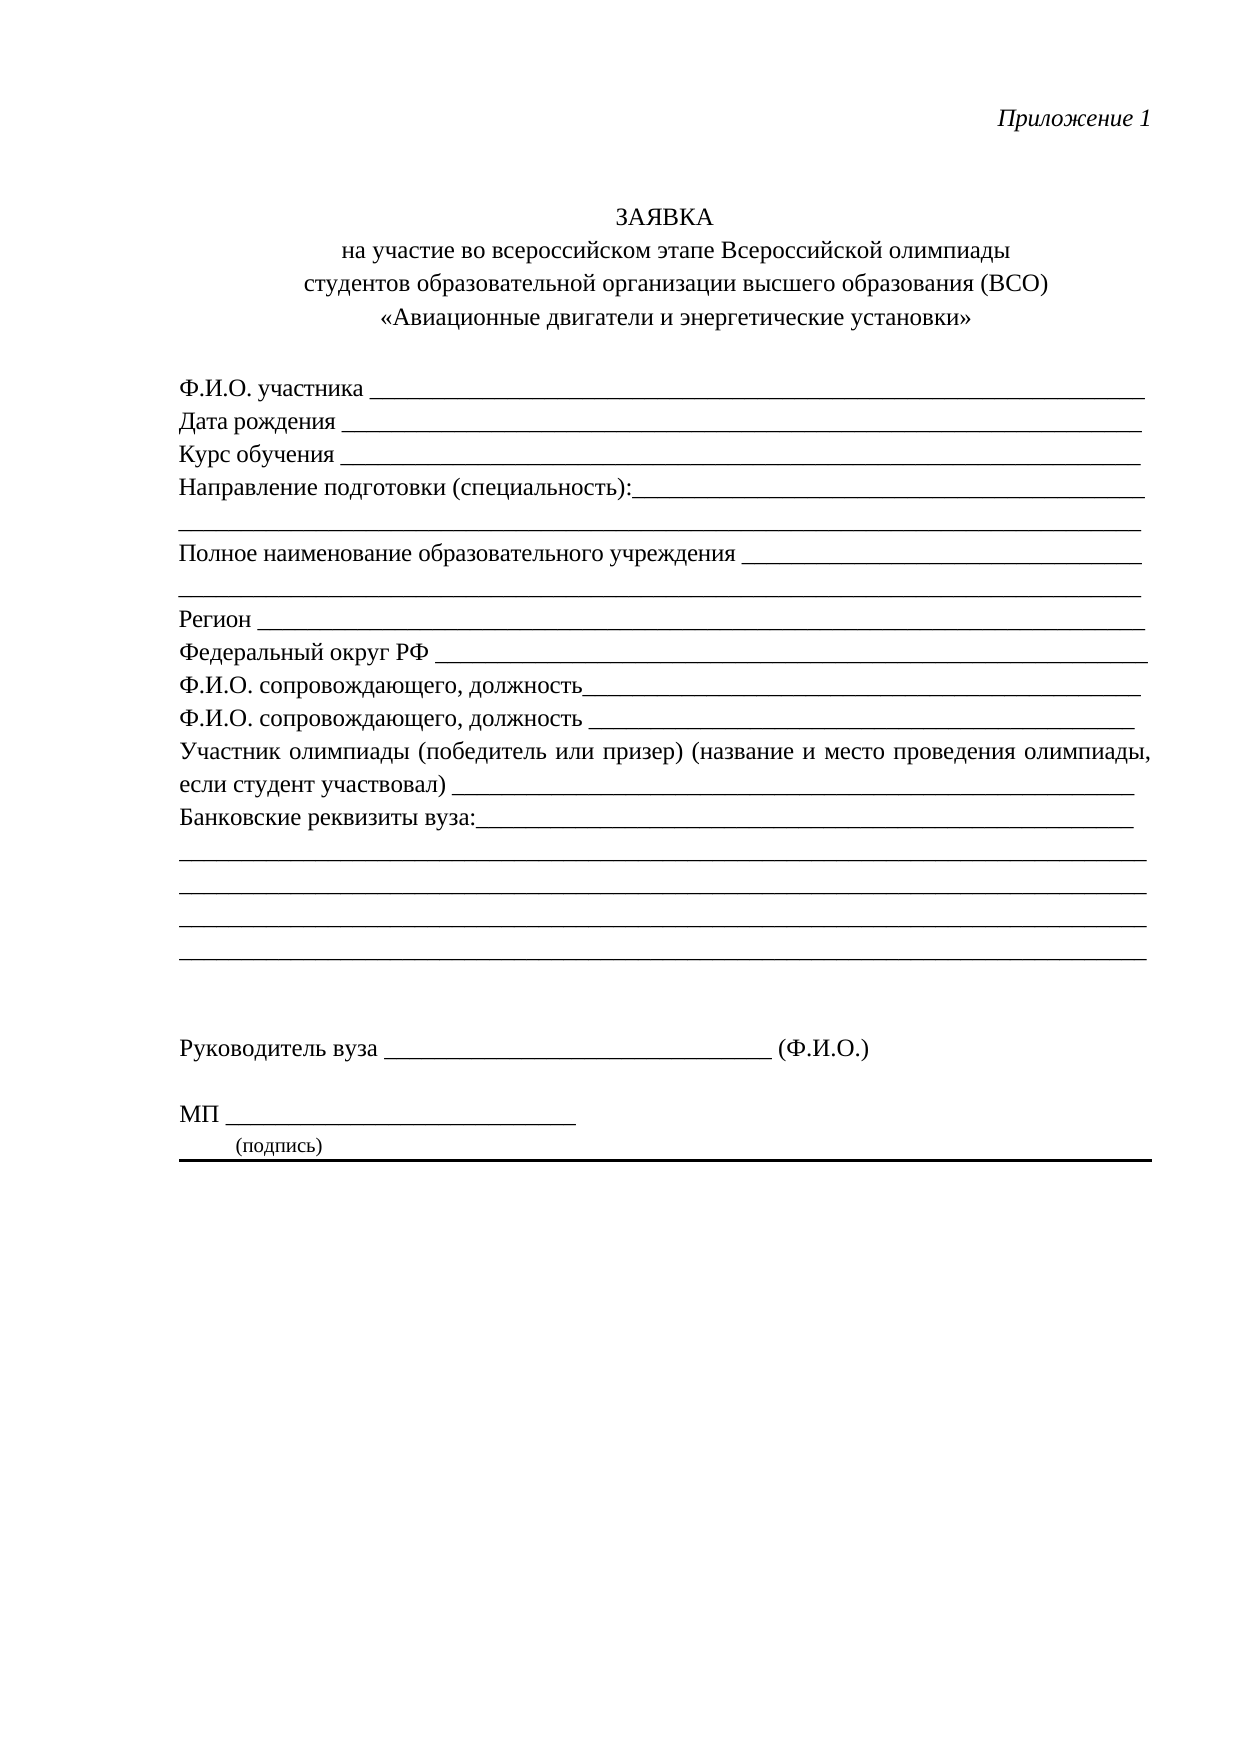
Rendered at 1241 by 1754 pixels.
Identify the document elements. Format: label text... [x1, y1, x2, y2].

text Федеральный округ РФ _________________________________________________________ [179, 637, 1152, 666]
text ______________________________________________________________________________ [179, 835, 1152, 864]
text студентов образовательной организации высшего образования (ВСО) [200, 268, 1152, 297]
text Банковские реквизиты вуза:_____________________________________________________ [179, 802, 1152, 831]
text Приложение 1 [177, 103, 1152, 132]
text Дата рождения ________________________________________________________________ [179, 406, 1152, 435]
text Руководитель вуза _______________________________ (Ф.И.О.) [179, 1033, 1152, 1062]
text Полное наименование образовательного учреждения ________________________________ [178, 538, 1152, 567]
text «Авиационные двигатели и энергетические установки» [200, 302, 1152, 330]
text _____________________________________________________________________________ [178, 571, 1152, 600]
text Ф.И.О. сопровождающего, должность_____________________________________________ [179, 670, 1152, 699]
text Направление подготовки (специальность):_________________________________________ [178, 472, 1152, 501]
text ЗАЯВКA [177, 202, 1152, 231]
text Ф.И.О. сопровождающего, должность ____________________________________________ [179, 703, 1152, 732]
text на участие во всероссийском этапе Всероссийской олимпиады [200, 236, 1152, 264]
text МП ____________________________ [179, 1099, 1152, 1128]
text Участник олимпиады (победитель или призер) (название и место проведения олимпиады, если студент участвовал) _______________________________________________________ [179, 736, 1152, 798]
text Курс обучения ________________________________________________________________ [178, 439, 1152, 468]
text ______________________________________________________________________________ [179, 868, 1152, 897]
text _____________________________________________________________________________ [178, 505, 1152, 534]
text ______________________________________________________________________________ [179, 901, 1152, 930]
text (подпись) [179, 1133, 1152, 1159]
text ______________________________________________________________________________ [179, 934, 1152, 963]
text Ф.И.О. участника ______________________________________________________________ [179, 373, 1152, 402]
text Регион _______________________________________________________________________ [178, 604, 1152, 633]
